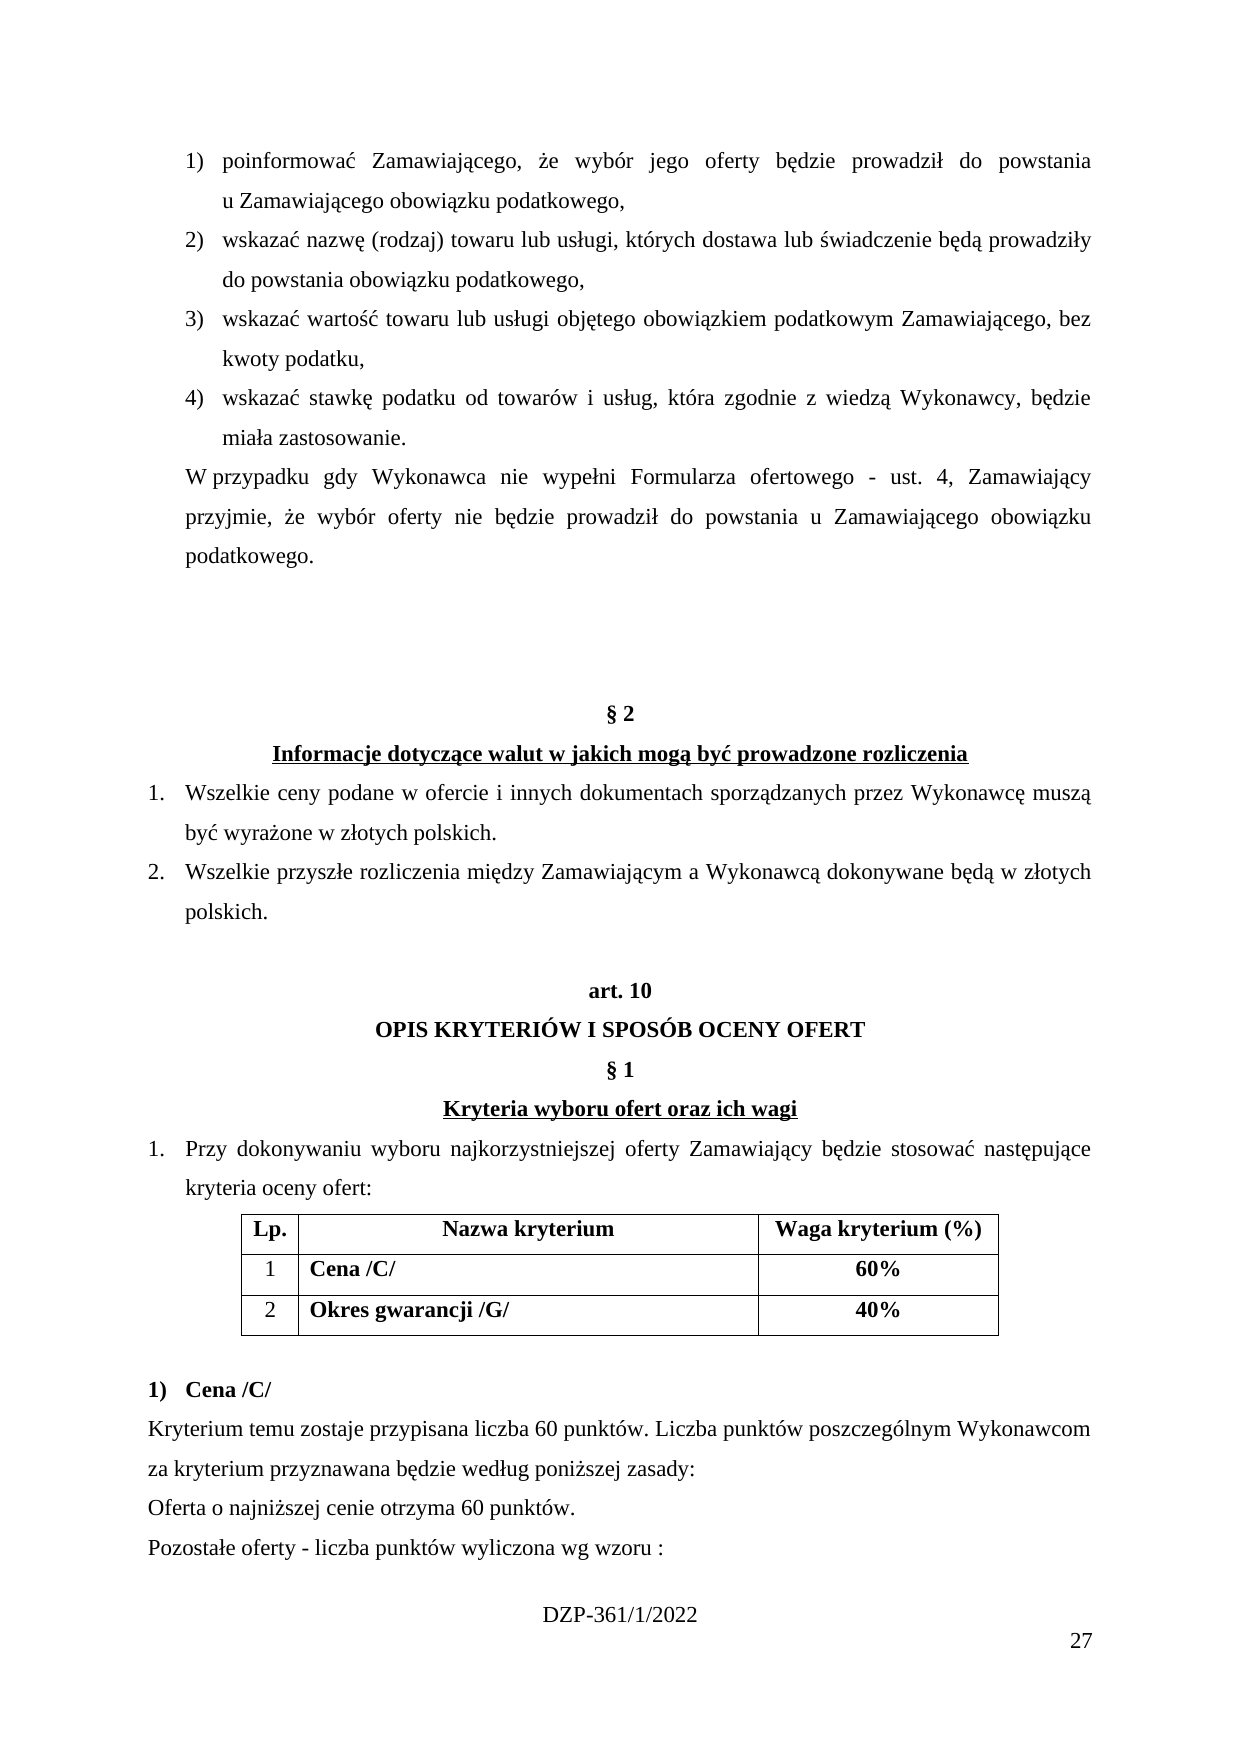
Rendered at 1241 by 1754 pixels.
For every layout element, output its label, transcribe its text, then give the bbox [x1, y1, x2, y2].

text Informacje dotyczące walut w jakich mogą być prowadzone rozliczenia [148, 740, 1093, 766]
list Wszelkie przyszłe rozliczenia między Zamawiającym a Wykonawcą dokonywane będą w złotych polskich. [148, 858, 1093, 924]
text art. 10 [148, 977, 1093, 1003]
list poinformować Zamawiającego, że wybór jego oferty będzie prowadził do powstania u Zamawiającego obowiązku podatkowego, [185, 148, 1093, 213]
text Pozostałe oferty - liczba punktów wyliczona wg wzoru : [148, 1533, 1093, 1560]
text Oferta o najniższej cenie otrzyma 60 punktów. [148, 1494, 1093, 1520]
text OPIS KRYTERIÓW I SPOSÓB OCENY OFERT [148, 1016, 1093, 1042]
table_header Nazwa kryterium [299, 1215, 758, 1254]
table_header Waga kryterium (%) [759, 1215, 998, 1254]
text Kryterium temu zostaje przypisana liczba 60 punktów. Liczba punktów poszczególnym Wykonawcom za kryterium przyznawana będzie według poniższej zasady: [148, 1415, 1093, 1481]
list Wszelkie ceny podane w ofercie i innych dokumentach sporządzanych przez Wykonawcę muszą być wyrażone w złotych polskich. [148, 779, 1093, 845]
table_cell 60% [759, 1255, 998, 1294]
list wskazać stawkę podatku od towarów i usług, która zgodnie z wiedzą Wykonawcy, będzie miała zastosowanie. [185, 384, 1093, 450]
text § 1 [148, 1056, 1093, 1082]
table_cell Cena /C/ [299, 1255, 758, 1294]
table_cell Okres gwarancji /G/ [299, 1296, 758, 1335]
list Przy dokonywaniu wyboru najkorzystniejszej oferty Zamawiający będzie stosować następujące kryteria oceny ofert: [148, 1134, 1093, 1200]
table_header Lp. [242, 1215, 298, 1254]
table_cell 2 [242, 1296, 298, 1335]
table_cell 1 [242, 1255, 298, 1294]
text Kryteria wyboru ofert oraz ich wagi [148, 1095, 1093, 1121]
list wskazać wartość towaru lub usługi objętego obowiązkiem podatkowym Zamawiającego, bez kwoty podatku, [185, 306, 1093, 371]
text W przypadku gdy Wykonawca nie wypełni Formularza ofertowego - ust. 4, Zamawiający przyjmie, że wybór oferty nie będzie prowadził do powstania u Zamawiającego obowiązku podatkowego. [185, 463, 1093, 569]
table_cell 40% [759, 1296, 998, 1335]
text § 2 [148, 700, 1093, 727]
list wskazać nazwę (rodzaj) towaru lub usługi, których dostawa lub świadczenie będą prowadziły do powstania obowiązku podatkowego, [185, 227, 1093, 292]
list Cena /C/ [148, 1376, 1093, 1402]
